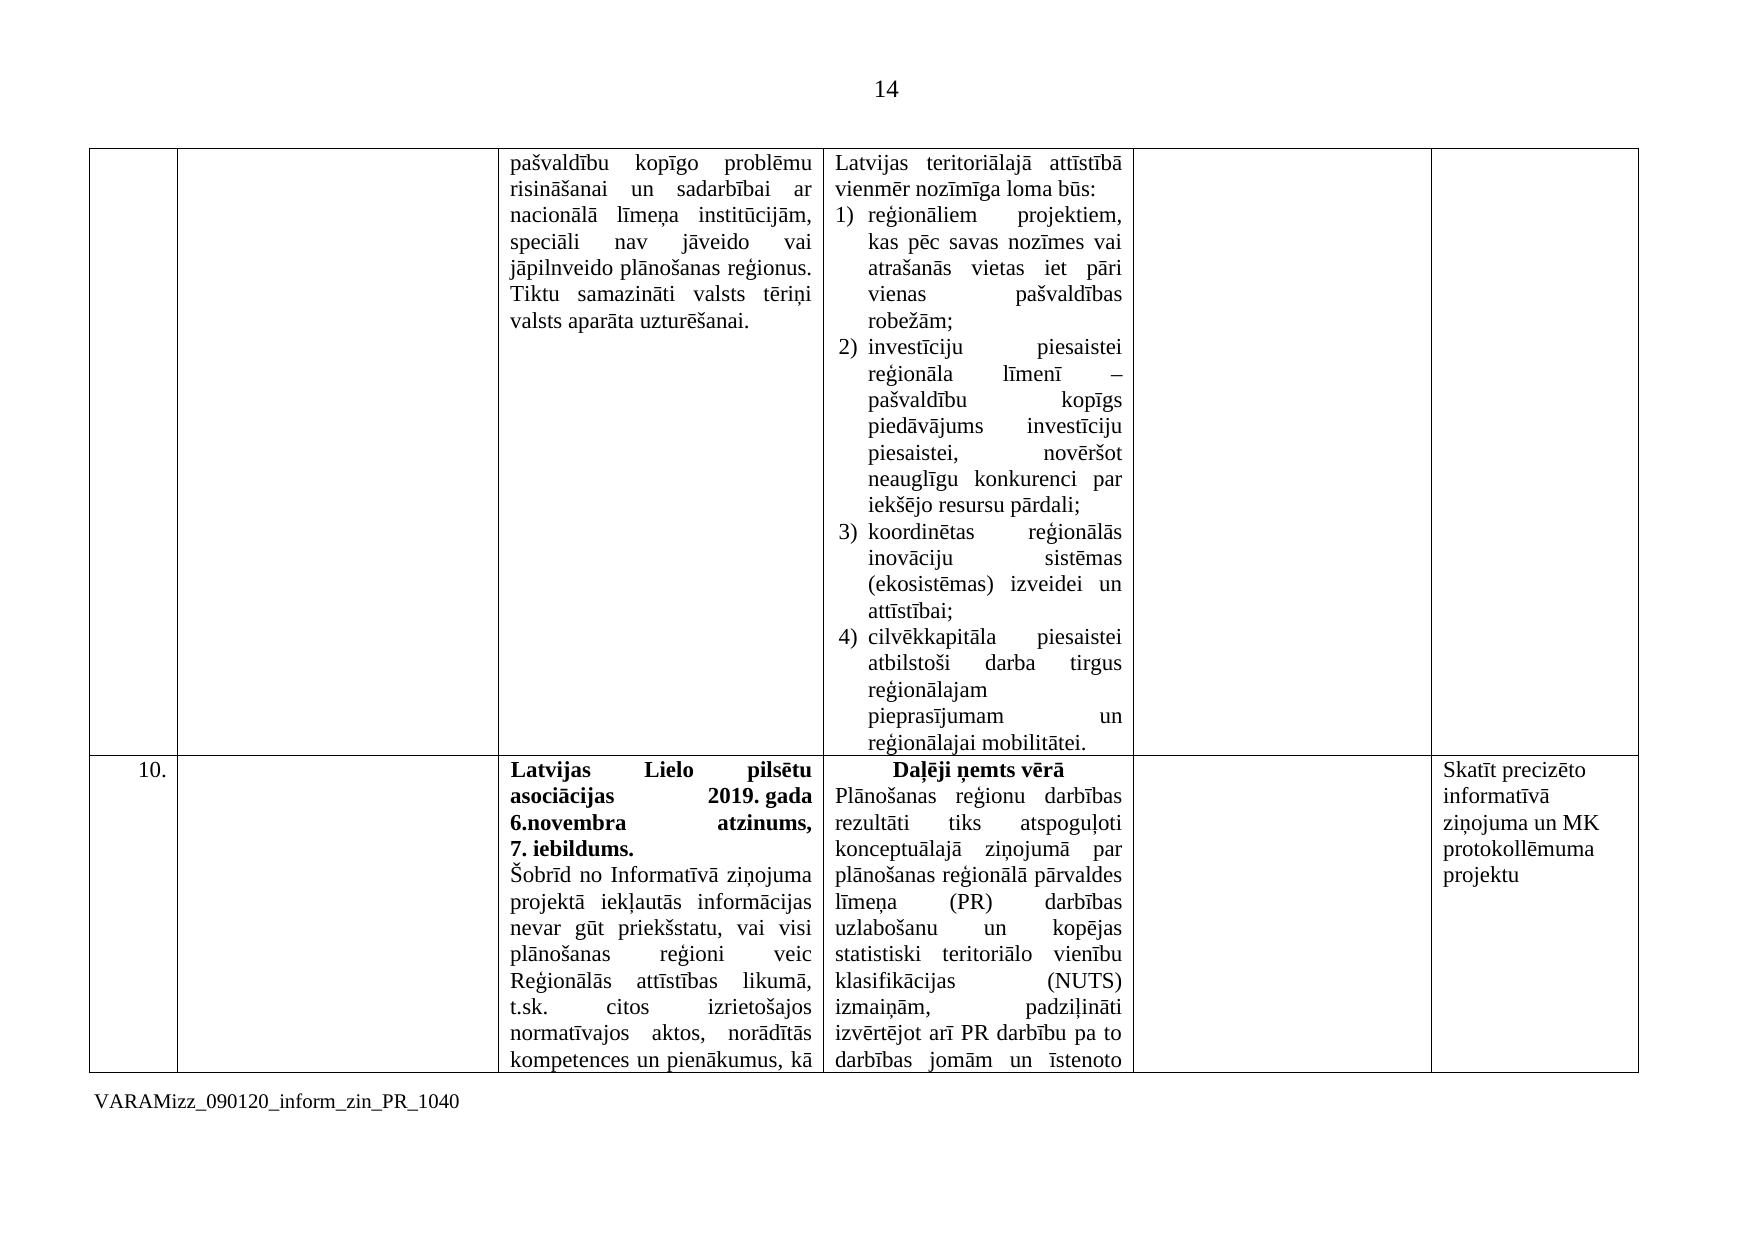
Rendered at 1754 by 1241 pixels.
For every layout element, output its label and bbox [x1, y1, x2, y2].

table_cell [90, 756, 177, 1072]
table_cell [1432, 756, 1638, 1072]
table_cell [499, 756, 823, 1072]
table_cell [1134, 149, 1431, 755]
table_cell [1432, 149, 1638, 755]
table_cell [178, 149, 498, 755]
table_cell [1134, 756, 1431, 1072]
table_cell [824, 756, 1133, 1072]
table_cell [178, 756, 498, 1072]
table_cell [499, 149, 823, 755]
table_cell [90, 149, 177, 755]
table_cell [824, 149, 1133, 755]
